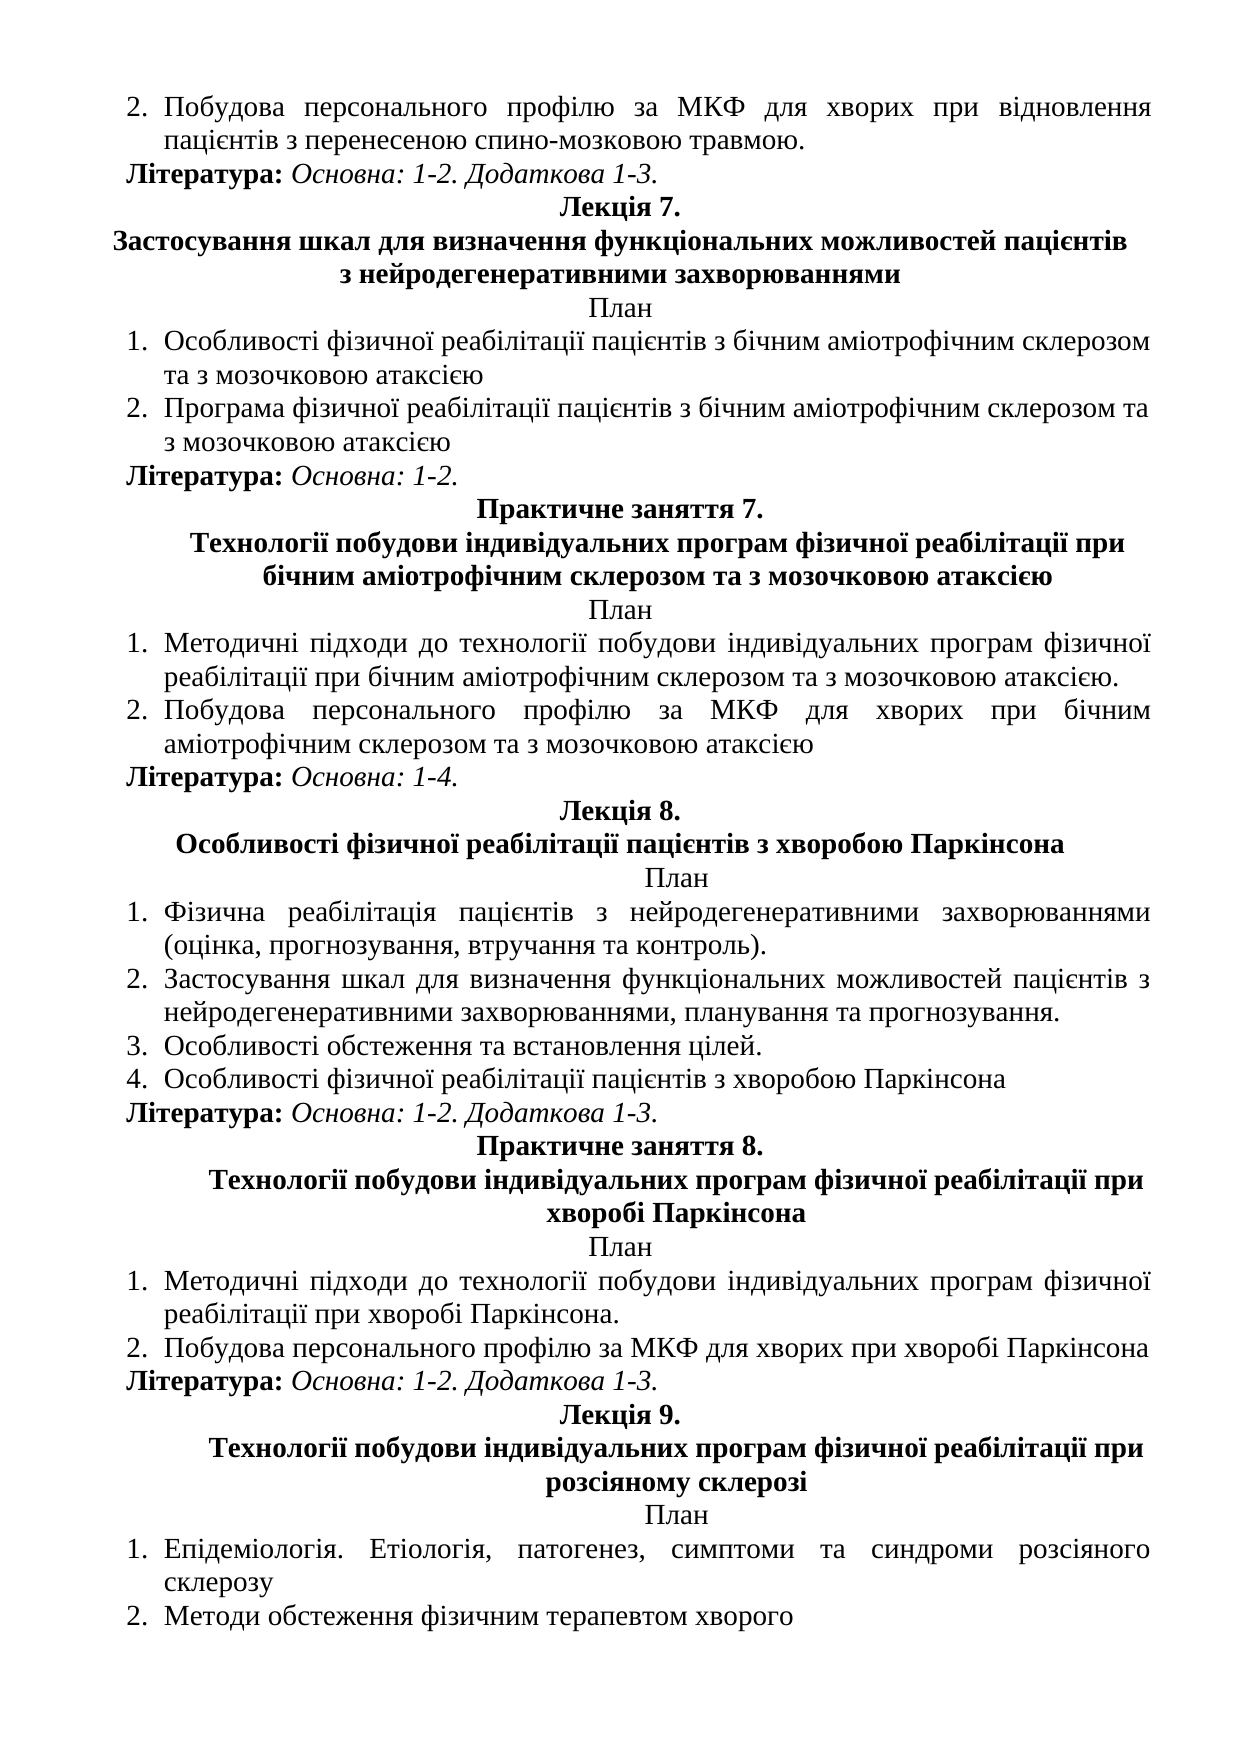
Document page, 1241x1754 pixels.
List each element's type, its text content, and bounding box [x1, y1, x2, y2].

list Особливості фізичної реабілітації пацієнтів з хворобою Паркінсона [126, 1061, 1152, 1095]
text Практичне заняття 8. [89, 1128, 1152, 1162]
text Лекція 8. [89, 793, 1152, 827]
text з нейродегенеративними захворюваннями [89, 256, 1152, 290]
list Побудова персонального профілю за МКФ для хворих при відновлення пацієнтів з перенесеною спино-мозковою травмою. [126, 89, 1152, 156]
list Методичні підходи до технології побудови індивідуальних програм фізичної реабілітації при хворобі Паркінсона. [126, 1263, 1152, 1330]
text Застосування шкал для визначення функціональних можливостей пацієнтів [89, 223, 1152, 256]
list Технології побудови індивідуальних програм фізичної реабілітації при розсіяному склерозі [201, 1430, 1152, 1497]
text Лекція 9. [89, 1397, 1152, 1430]
list Особливості обстеження та встановлення цілей. [126, 1028, 1152, 1061]
list План [201, 1497, 1152, 1531]
list Фізична реабілітація пацієнтів з нейродегенеративними захворюваннями (оцінка, прогнозування, втручання та контроль). [126, 894, 1152, 961]
list Технології побудови індивідуальних програм фізичної реабілітації при хворобі Паркінсона [201, 1162, 1152, 1229]
list Методичні підходи до технології побудови індивідуальних програм фізичної реабілітації при бічним аміотрофічним склерозом та з мозочковою атаксією. [126, 625, 1152, 692]
list Побудова персонального профілю за МКФ для хворих при бічним аміотрофічним склерозом та з мозочковою атаксією [126, 692, 1152, 759]
list Епідеміологія. Етіологія, патогенез, симптоми та синдроми розсіяного склерозу [126, 1531, 1152, 1598]
list Література: Основна: 1-2. Додаткова 1-3. [126, 1363, 1152, 1397]
text Література: Основна: 1-2. Додаткова 1-3. [126, 1095, 1152, 1128]
list Особливості фізичної реабілітації пацієнтів з бічним аміотрофічним склерозом та з мозочковою атаксією [126, 323, 1152, 391]
list Методи обстеження фізичним терапевтом хворого [126, 1598, 1152, 1632]
title План [89, 290, 1152, 323]
text Література: Основна: 1-4. [89, 759, 1152, 793]
text Література: Основна: 1-2. [89, 458, 1152, 491]
text Особливості фізичної реабілітації пацієнтів з хворобою Паркінсона [89, 827, 1152, 860]
title Лекція 7. [89, 189, 1152, 223]
list План [201, 860, 1152, 894]
list Застосування шкал для визначення функціональних можливостей пацієнтів з нейродегенеративними захворюваннями, планування та прогнозування. [126, 961, 1152, 1028]
text Література: Основна: 1-2. Додаткова 1-3. [126, 156, 1152, 189]
list Побудова персонального профілю за МКФ для хворих при хворобі Паркінсона [126, 1330, 1152, 1363]
list Технології побудови індивідуальних програм фізичної реабілітації при бічним аміотрофічним склерозом та з мозочковою атаксією [164, 525, 1152, 592]
text Практичне заняття 7. [89, 491, 1152, 525]
list Програма фізичної реабілітації пацієнтів з бічним аміотрофічним склерозом та з мозочковою атаксією [126, 391, 1152, 458]
text План [89, 592, 1152, 625]
text План [89, 1229, 1152, 1263]
